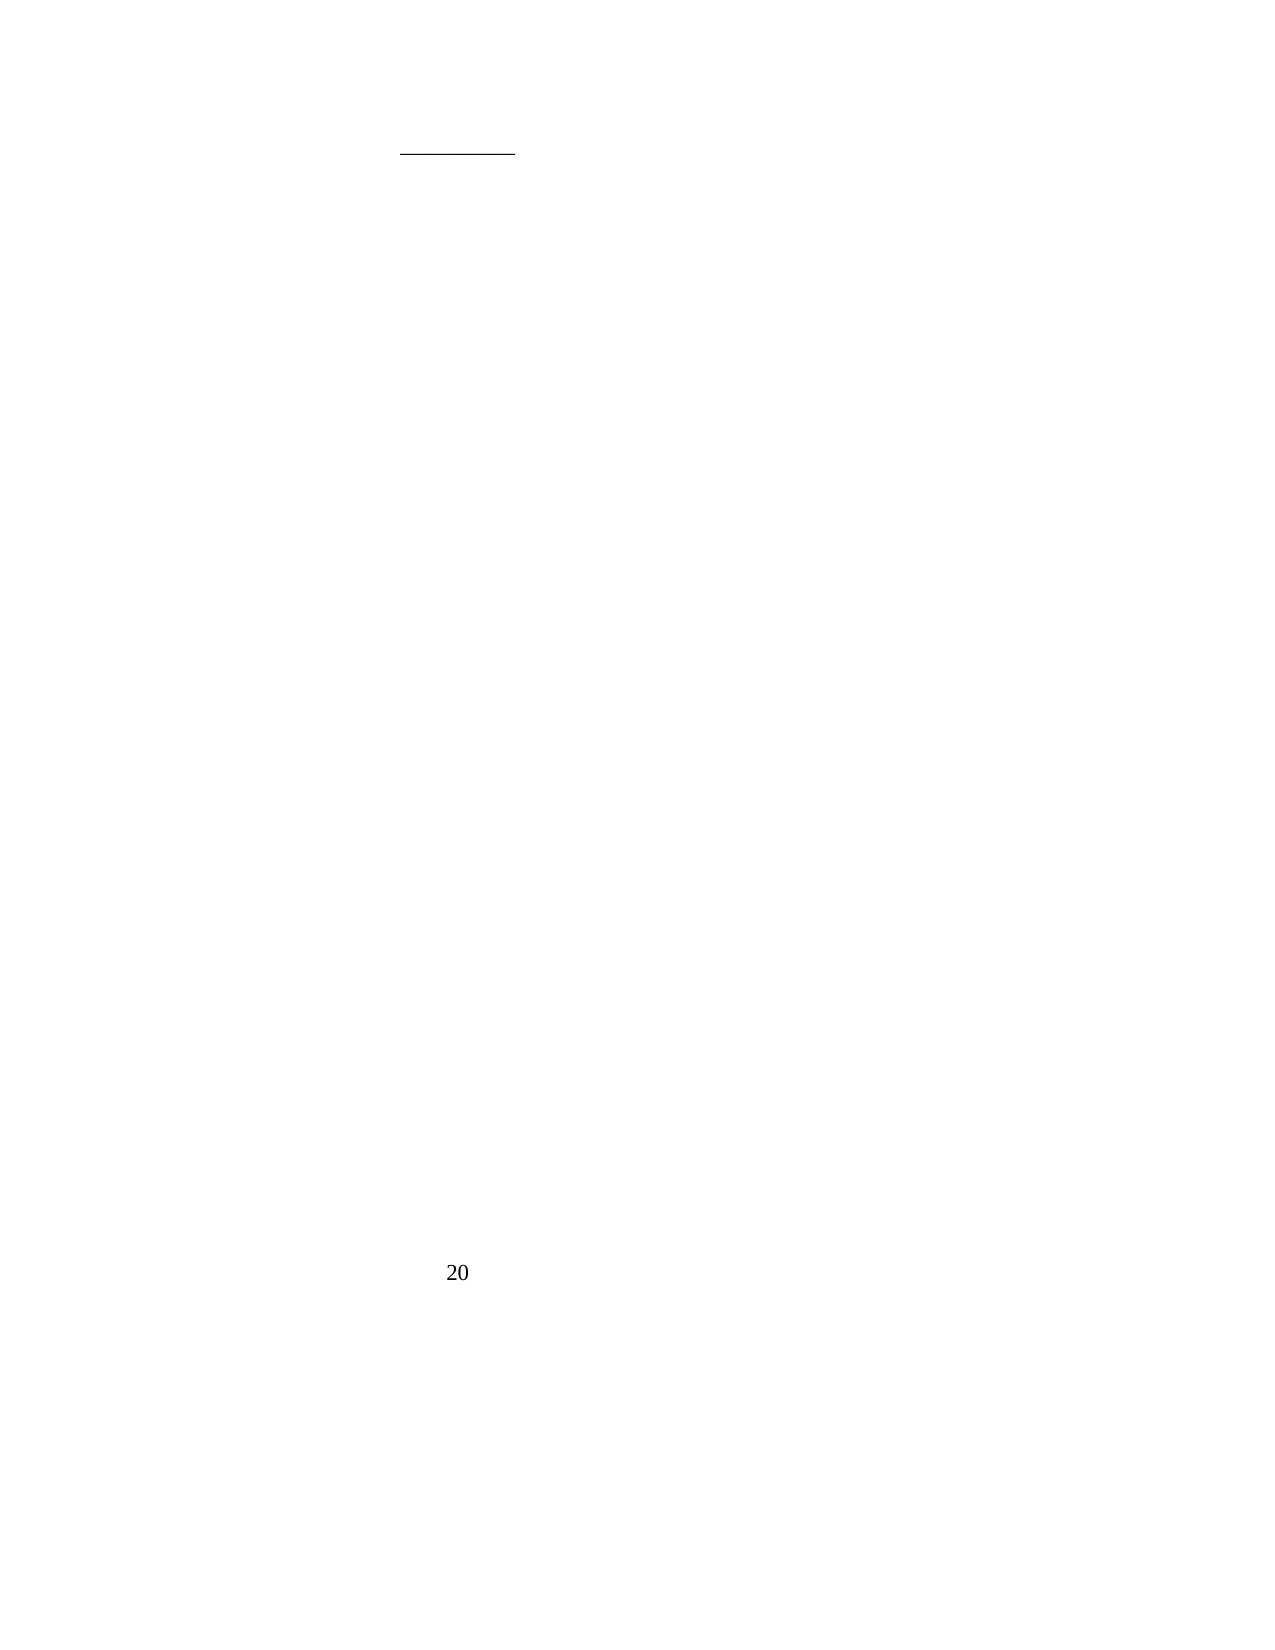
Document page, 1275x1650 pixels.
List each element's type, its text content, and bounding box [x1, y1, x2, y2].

text __________ [127, 131, 787, 158]
